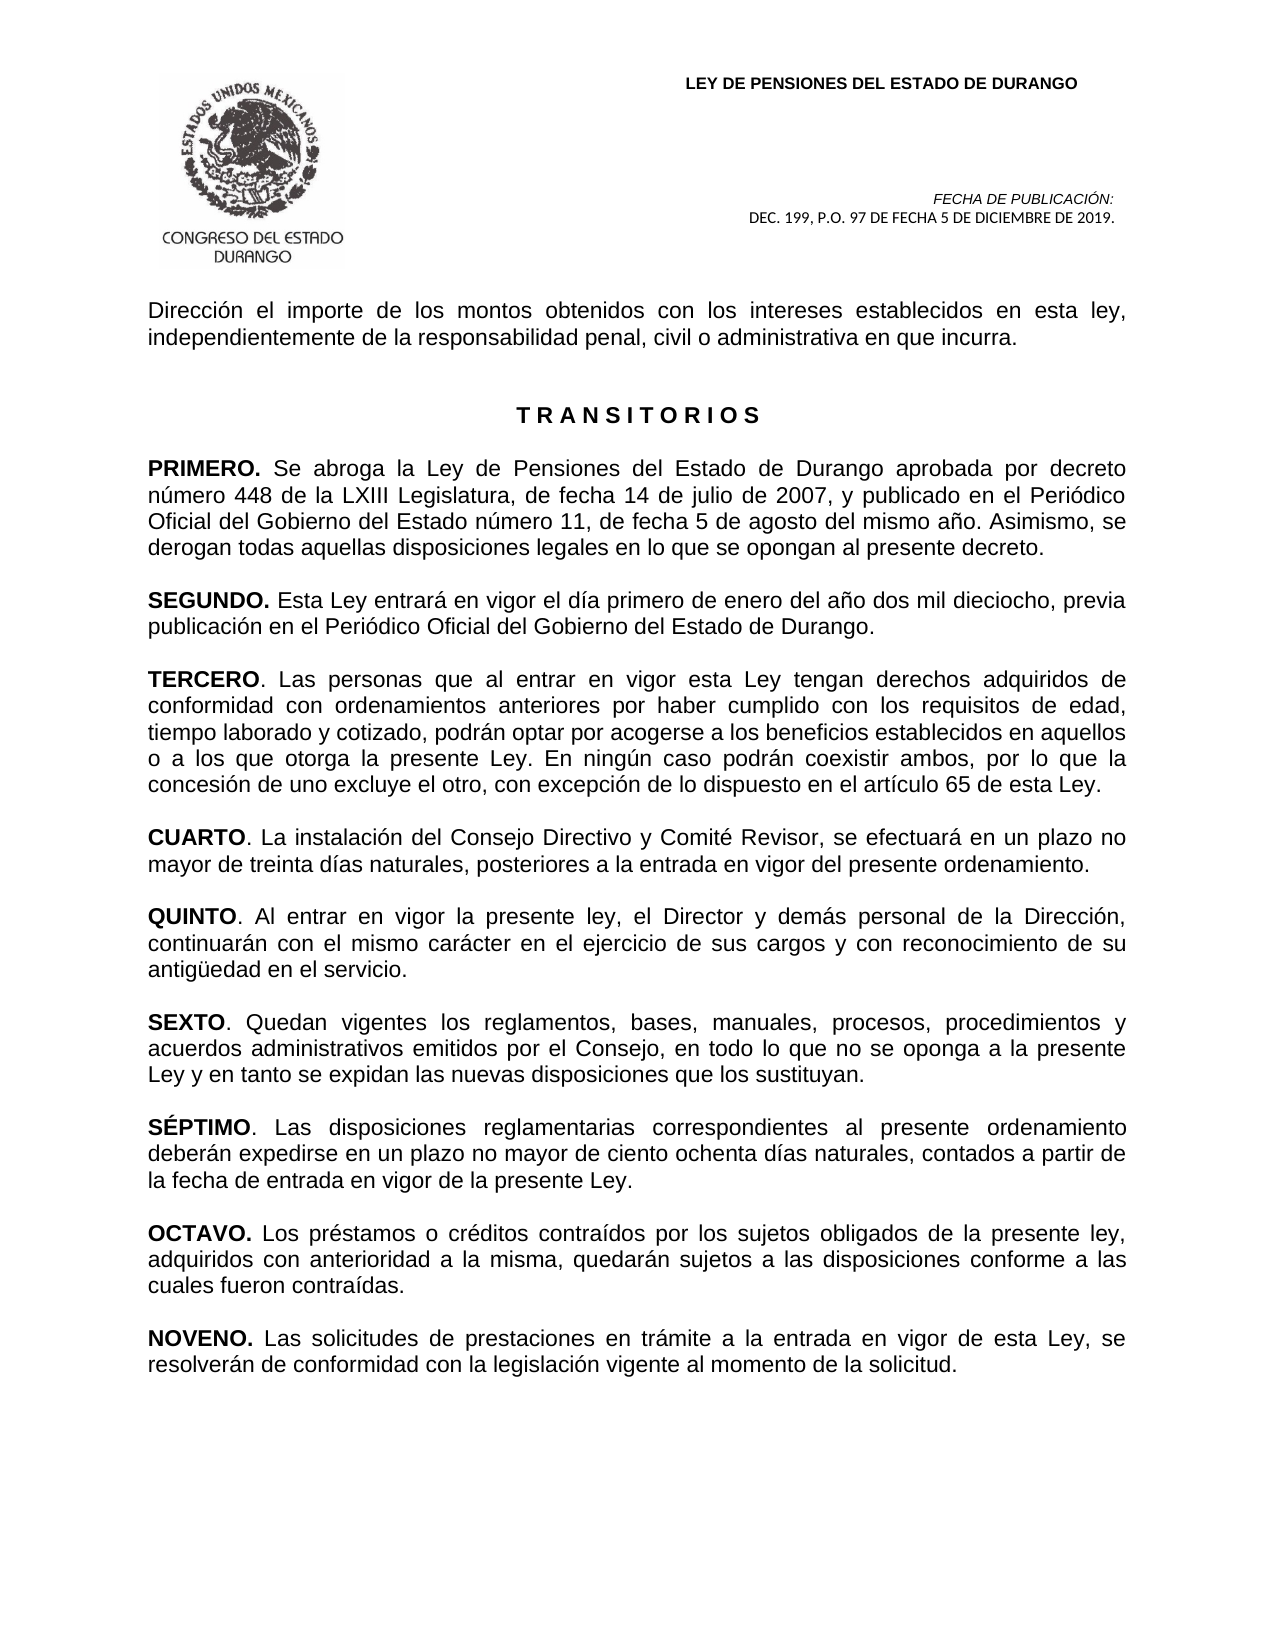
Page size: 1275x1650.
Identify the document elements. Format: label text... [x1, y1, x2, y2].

text NOVENO. Las solicitudes de prestaciones en trámite a la entrada en vigor de esta Ley, se resolverán de conformidad con la legislación vigente al momento de la solicitud. [148, 1325, 1127, 1378]
text QUINTO. Al entrar en vigor la presente ley, el Director y demás personal de la Dirección, continuarán con el mismo carácter en el ejercicio de sus cargos y con reconocimiento de su antigüedad en el servicio. [148, 903, 1127, 982]
text TERCERO. Las personas que al entrar en vigor esta Ley tengan derechos adquiridos de conformidad con ordenamientos anteriores por haber cumplido con los requisitos de edad, tiempo laborado y cotizado, podrán optar por acogerse a los beneficios establecidos en aquellos o a los que otorga la presente Ley. En ningún caso podrán coexistir ambos, por lo que la concesión de uno excluye el otro, con excepción de lo dispuesto en el artículo 65 de esta Ley. [148, 666, 1127, 798]
text SEXTO. Quedan vigentes los reglamentos, bases, manuales, procesos, procedimientos y acuerdos administrativos emitidos por el Consejo, en todo lo que no se oponga a la presente Ley y en tanto se expidan las nuevas disposiciones que los sustituyan. [148, 1009, 1127, 1088]
picture [158, 73, 345, 269]
text OCTAVO. Los préstamos o créditos contraídos por los sujetos obligados de la presente ley, adquiridos con anterioridad a la misma, quedarán sujetos a las disposiciones conforme a las cuales fueron contraídas. [148, 1219, 1127, 1298]
text CUARTO. La instalación del Consejo Directivo y Comité Revisor, se efectuará en un plazo no mayor de treinta días naturales, posteriores a la entrada en vigor del presente ordenamiento. [148, 824, 1127, 877]
text T R A N S I T O R I O S [148, 402, 1127, 429]
text PRIMERO. Se abroga la Ley de Pensiones del Estado de Durango aprobada por decreto número 448 de la LXIII Legislatura, de fecha 14 de julio de 2007, y publicado en el Periódico Oficial del Gobierno del Estado número 11, de fecha 5 de agosto del mismo año. Asimismo, se derogan todas aquellas disposiciones legales en lo que se opongan al presente decreto. [148, 455, 1127, 561]
text SEGUNDO. Esta Ley entrará en vigor el día primero de enero del año dos mil dieciocho, previa publicación en el Periódico Oficial del Gobierno del Estado de Durango. [148, 587, 1127, 640]
text SÉPTIMO. Las disposiciones reglamentarias correspondientes al presente ordenamiento deberán expedirse en un plazo no mayor de ciento ochenta días naturales, contados a partir de la fecha de entrada en vigor de la presente Ley. [148, 1114, 1127, 1193]
